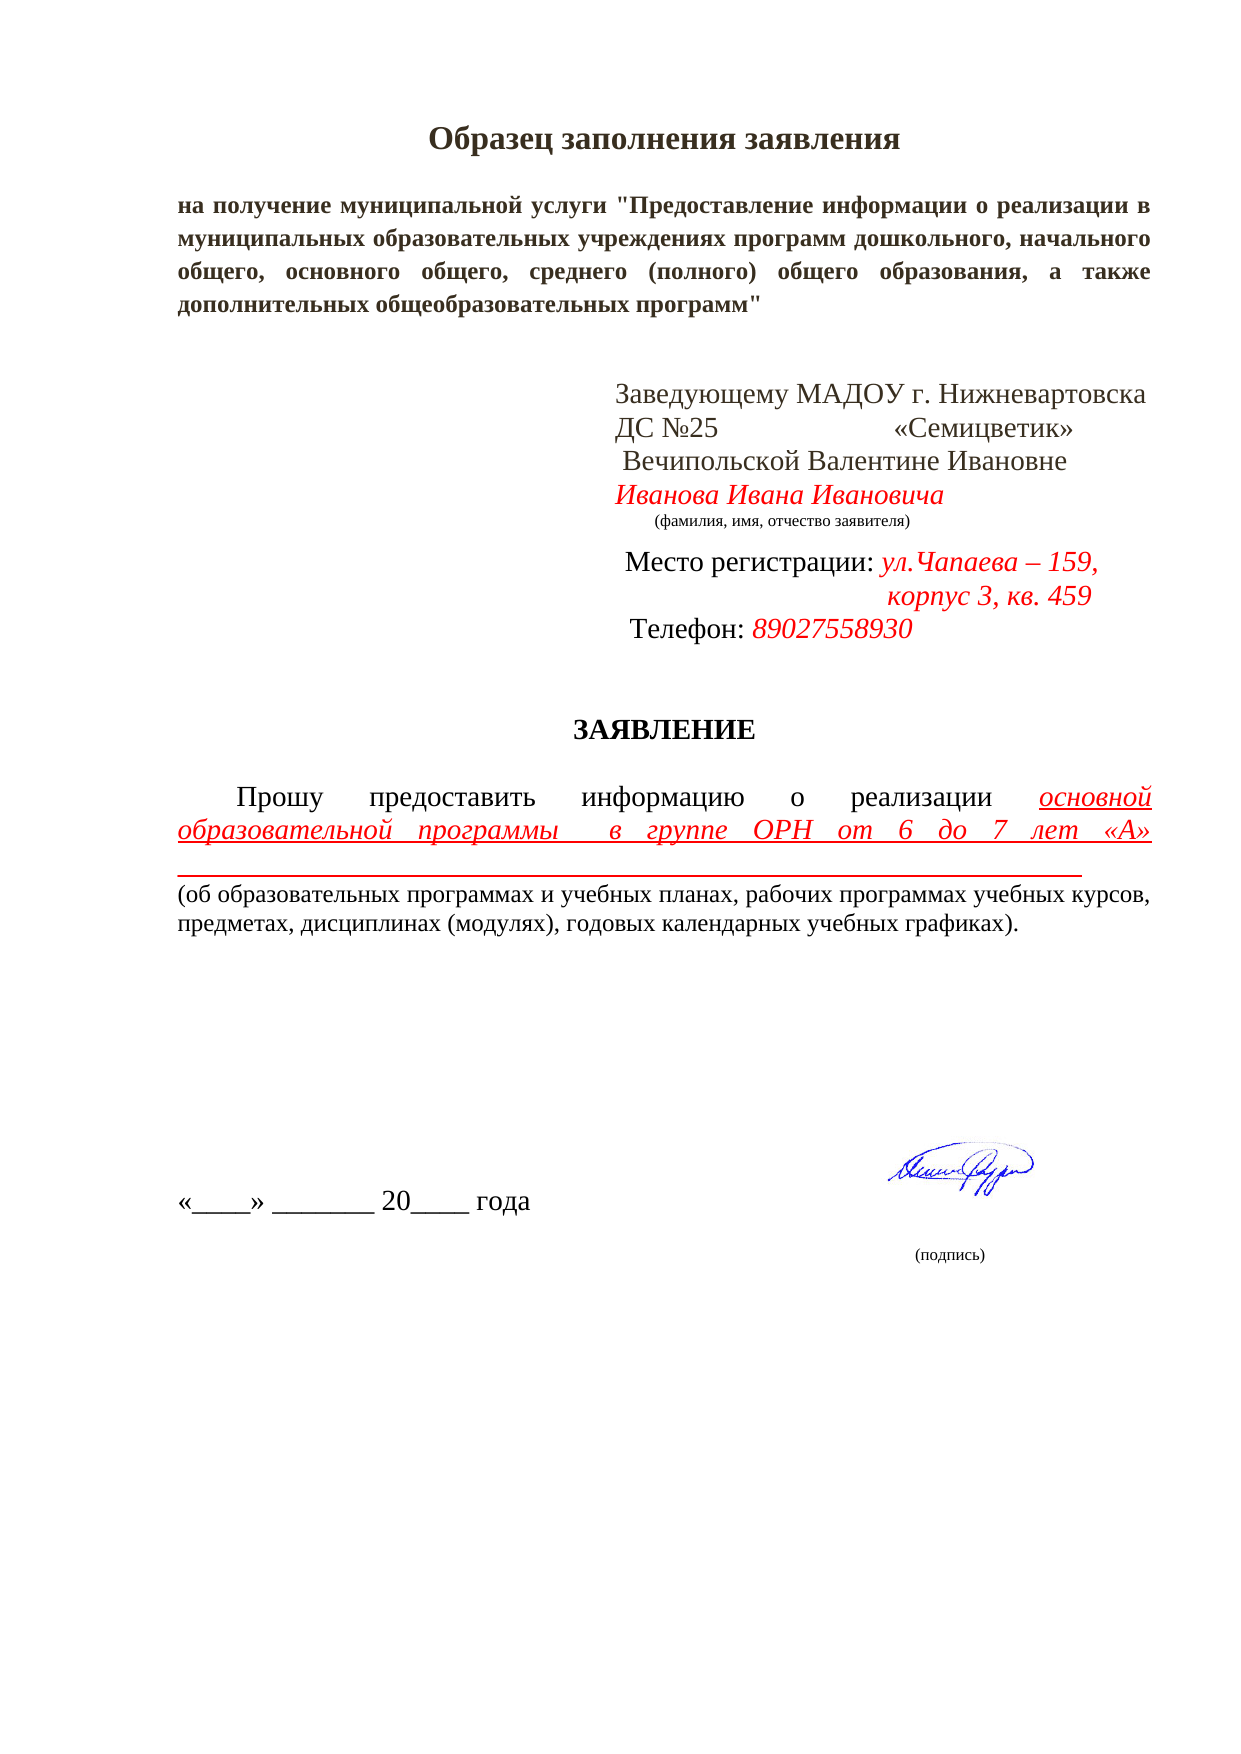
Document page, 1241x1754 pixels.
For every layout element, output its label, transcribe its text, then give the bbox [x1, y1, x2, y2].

text Телефон: 89027558930 [177, 611, 1152, 645]
text Прошу предоставить информацию о реализации основной образовательной программы в группе ОРН от 6 до 7 лет «А» ______________________________________________________________ [177, 842, 1152, 879]
text «____» _______ 20____ года [177, 1133, 1152, 1217]
subtitle Вечипольской Валентине Ивановне [177, 443, 1152, 477]
subtitle Заведующему МАДОУ г. Нижневартовска ДС №25 «Семицветик» [615, 376, 1152, 443]
text корпус 3, кв. 459 [398, 578, 1152, 611]
text (подпись) [915, 1217, 1152, 1278]
text (об образовательных программах и учебных планах, рабочих программах учебных курсов, предметах, дисциплинах (модулях), годовых календарных учебных графиках). [177, 879, 1152, 937]
text Прошу предоставить информацию о реализации основной образовательной программы в группе ОРН от 6 до 7 лет «А» ______________________________________________________________ [177, 779, 1152, 841]
text Иванова Ивана Ивановича [177, 477, 1122, 511]
text на получение муниципальной услуги "Предоставление информации о реализации в муниципальных образовательных учреждениях программ дошкольного, начального общего, основного общего, среднего (полного) общего образования, а также дополнительных общеобразовательных программ" [177, 190, 1152, 318]
picture [880, 1132, 1047, 1211]
text Место регистрации: ул.Чапаева – 159, [398, 544, 1152, 578]
text Образец заполнения заявления [177, 118, 1152, 156]
text ЗАЯВЛЕНИЕ [177, 712, 1152, 745]
text (фамилия, имя, отчество заявителя) [177, 511, 1152, 544]
